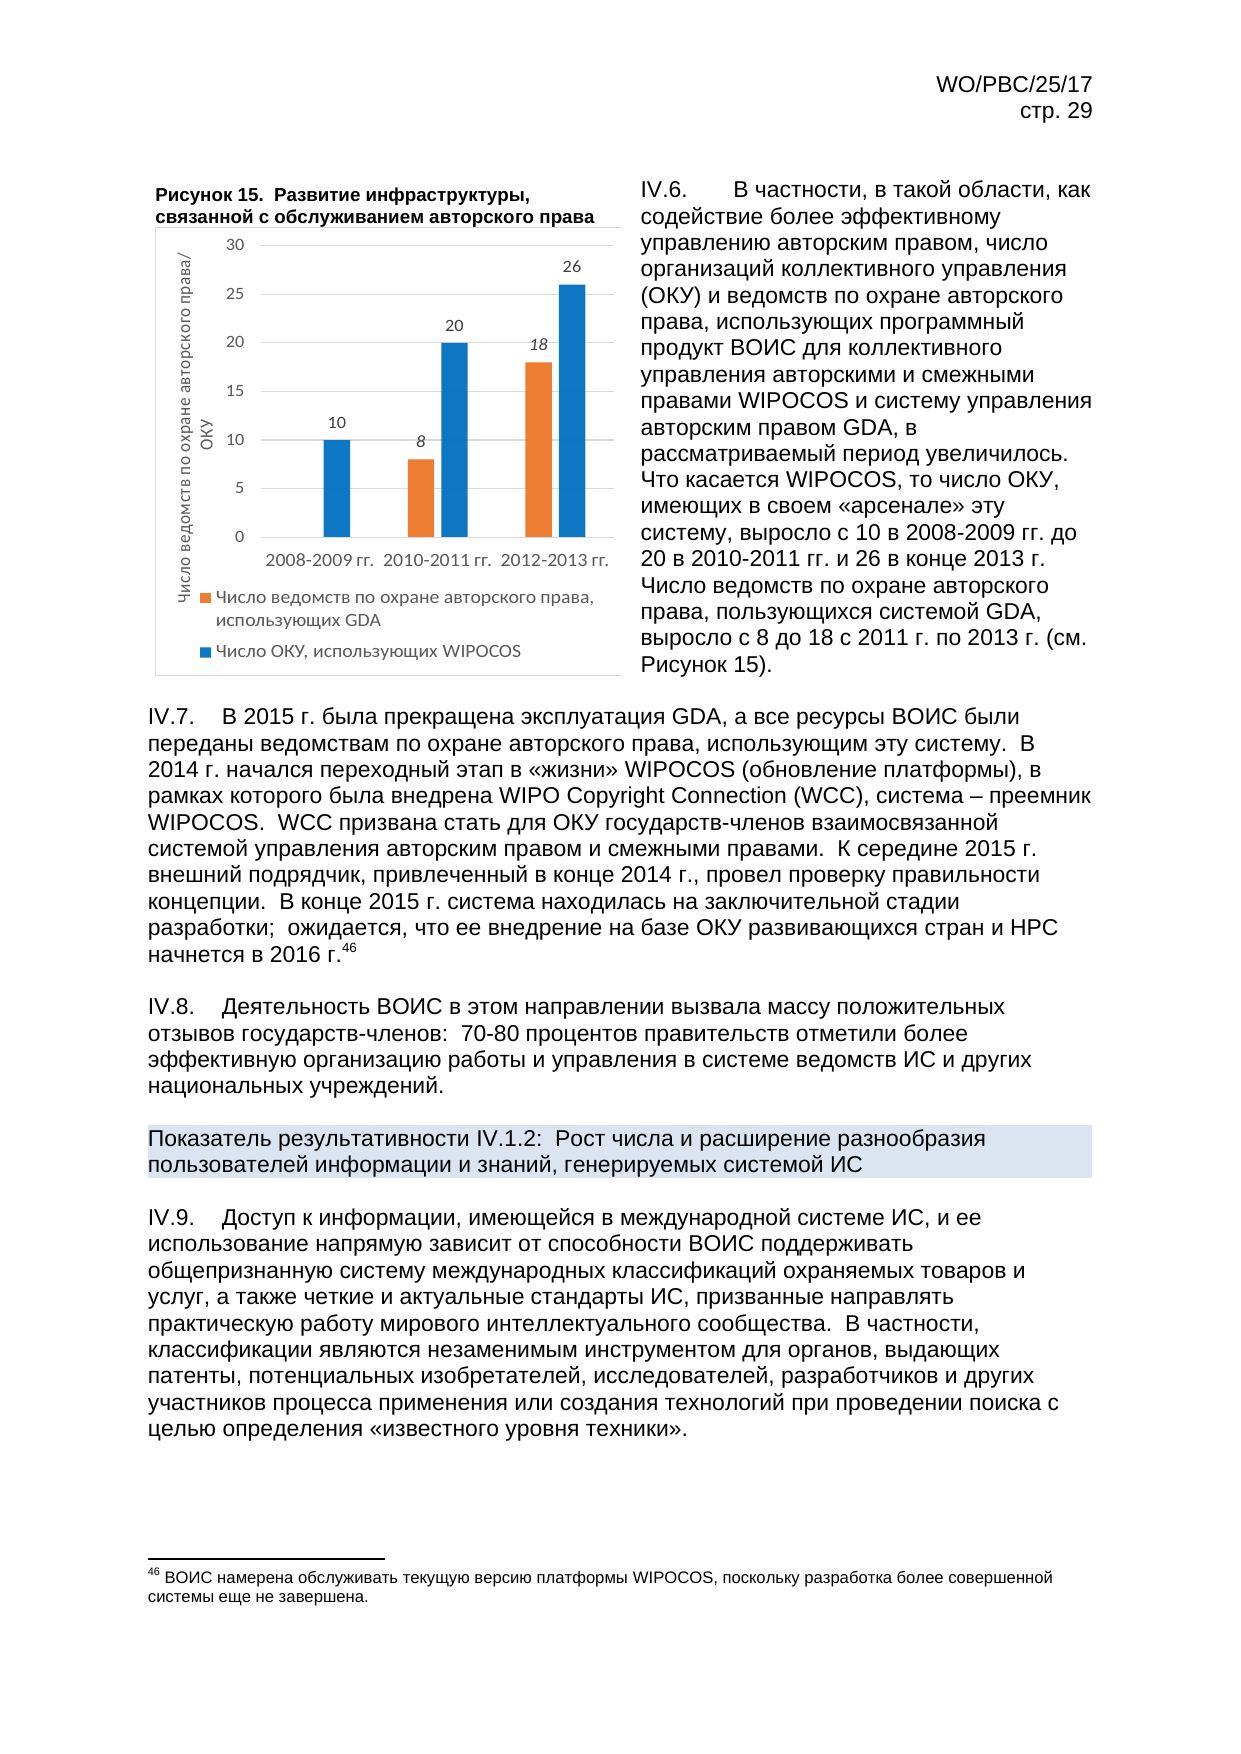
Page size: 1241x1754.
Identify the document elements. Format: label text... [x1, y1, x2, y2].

list Деятельность ВОИС в этом направлении вызвала массу положительных отзывов государств-членов: 70-80 процентов правительств отметили более эффективную организацию работы и управления в системе ведомств ИС и других национальных учреждений. [148, 993, 1092, 1099]
list Доступ к информации, имеющейся в международной системе ИС, и ее использование напрямую зависит от способности ВОИС поддерживать общепризнанную систему международных классификаций охраняемых товаров и услуг, а также четкие и актуальные стандарты ИС, призванные направлять практическую работу мирового интеллектуального сообщества. В частности, классификации являются незаменимым инструментом для органов, выдающих патенты, потенциальных изобретателей, исследователей, разработчиков и других участников процесса применения или создания технологий при проведении поиска с целью определения «известного уровня техники». [148, 1204, 1092, 1441]
list В частности, в такой области, как содействие более эффективному управлению авторским правом, число организаций коллективного управления (ОКУ) и ведомств по охране авторского права, использующих программный продукт ВОИС для коллективного управления авторскими и смежными правами WIPOCOS и систему управления авторским правом GDA, в рассматриваемый период увеличилось. Что касается WIPOCOS, то число ОКУ, имеющих в своем «арсенале» эту систему, выросло с 10 в 2008-2009 гг. до 20 в 2010-2011 гг. и 26 в конце 2013 г. Число ведомств по охране авторского права, пользующихся системой GDA, выросло с 8 до 18 с 2011 г. по 2013 г. (см. рисунок 15). [148, 176, 1092, 677]
subtitle Показатель результативности IV.1.2: Рост числа и расширение разнообразия пользователей информации и знаний, генерируемых системой ИС [148, 1125, 1092, 1178]
list В 2015 г. была прекращена эксплуатация GDA, а все ресурсы ВОИС были переданы ведомствам по охране авторского права, использующим эту систему. В 2014 г. начался переходный этап в «жизни» WIPOCOS (обновление платформы), в рамках которого была внедрена WIPO Copyright Connection (WCC), система – преемник WIPOCOS. WCC призвана стать для ОКУ государств-членов взаимосвязанной системой управления авторским правом и смежными правами. К середине 2015 г. внешний подрядчик, привлеченный в конце 2014 г., провел проверку правильности концепции. В конце 2015 г. система находилась на заключительной стадии разработки; ожидается, что ее внедрение на базе ОКУ развивающихся стран и НРС начнется в 2016 г. [148, 703, 1092, 967]
